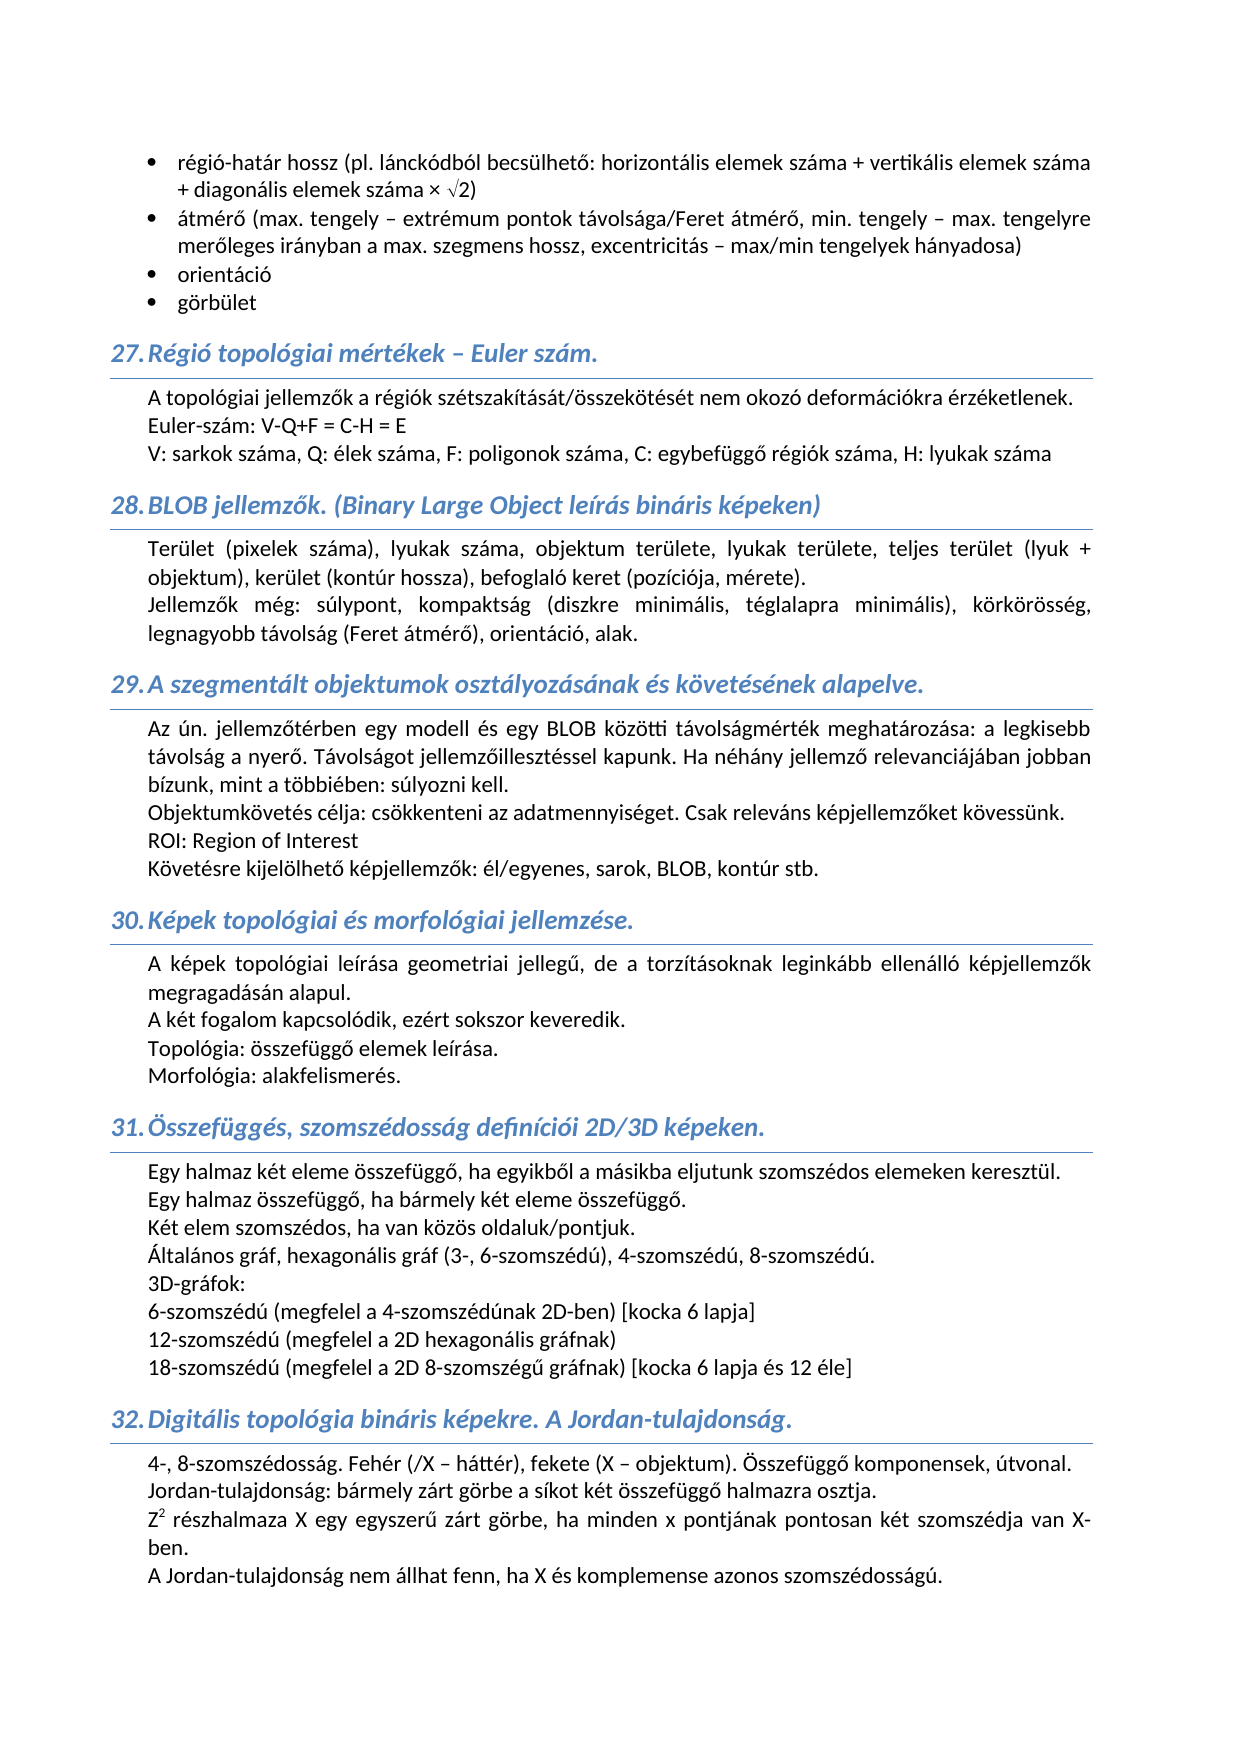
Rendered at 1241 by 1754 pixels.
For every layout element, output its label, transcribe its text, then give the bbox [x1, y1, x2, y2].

text Követésre kijelölhető képjellemzők: él/egyenes, sarok, BLOB, kontúr stb. [148, 854, 1093, 882]
text Jellemzők még: súlypont, kompaktság (diszkre minimális, téglalapra minimális), körkörösség, legnagyobb távolság (Feret átmérő), orientáció, alak. [148, 591, 1093, 647]
text 4-, 8-szomszédosság. Fehér (/X – háttér), fekete (X – objektum). Összefüggő komponensek, útvonal. [148, 1449, 1093, 1477]
text Objektumkövetés célja: csökkenteni az adatmennyiséget. Csak releváns képjellemzőket kövessünk. [148, 798, 1093, 826]
list orientáció [148, 260, 1093, 288]
text 3D-gráfok: [148, 1269, 1093, 1297]
text A két fogalom kapcsolódik, ezért sokszor keveredik. [148, 1006, 1093, 1034]
text Két elem szomszédos, ha van közös oldaluk/pontjuk. [148, 1213, 1093, 1241]
text A topológiai jellemzők a régiók szétszakítását/összekötését nem okozó deformációkra érzéketlenek. [148, 383, 1093, 411]
text A képek topológiai leírása geometriai jellegű, de a torzításoknak leginkább ellenálló képjellemzők megragadásán alapul. [148, 949, 1093, 1006]
text Topológia: összefüggő elemek leírása. [148, 1034, 1093, 1062]
text Az ún. jellemzőtérben egy modell és egy BLOB közötti távolságmérték meghatározása: a legkisebb távolság a nyerő. Távolságot jellemzőillesztéssel kapunk. Ha néhány jellemző relevanciájában jobban bízunk, mint a többiében: súlyozni kell. [148, 714, 1093, 798]
text Régió topológiai mértékek – Euler szám. [110, 337, 1093, 378]
text Morfológia: alakfelismerés. [148, 1062, 1093, 1090]
list régió-határ hossz (pl. lánckódból becsülhető: horizontális elemek száma + vertikális elemek száma + diagonális elemek száma × 2) [148, 148, 1093, 204]
text 12-szomszédú (megfelel a 2D hexagonális gráfnak) [148, 1325, 1093, 1353]
text A szegmentált objektumok osztályozásának és követésének alapelve. [110, 667, 1093, 709]
text ROI: Region of Interest [148, 826, 1093, 854]
text Digitális topológia bináris képekre. A Jordan-tulajdonság. [110, 1402, 1093, 1443]
list átmérő (max. tengely – extrémum pontok távolsága/Feret átmérő, min. tengely – max. tengelyre merőleges irányban a max. szegmens hossz, excentricitás – max/min tengelyek hányadosa) [148, 204, 1093, 260]
text Terület (pixelek száma), lyukak száma, objektum területe, lyukak területe, teljes terület (lyuk + objektum), kerület (kontúr hossza), befoglaló keret (pozíciója, mérete). [148, 534, 1093, 591]
text Képek topológiai és morfológiai jellemzése. [110, 903, 1093, 944]
text 18-szomszédú (megfelel a 2D 8-szomszégű gráfnak) [kocka 6 lapja és 12 éle] [148, 1353, 1093, 1381]
text A Jordan-tulajdonság nem állhat fenn, ha X és komplemense azonos szomszédosságú. [148, 1561, 1093, 1589]
text V: sarkok száma, Q: élek száma, F: poligonok száma, C: egybefüggő régiók száma, H: lyukak száma [148, 439, 1093, 467]
text Egy halmaz összefüggő, ha bármely két eleme összefüggő. [148, 1185, 1093, 1213]
text Z2 részhalmaza X egy egyszerű zárt görbe, ha minden x pontjának pontosan két szomszédja van X-ben. [148, 1505, 1093, 1561]
text Euler-szám: V-Q+F = C-H = E [148, 411, 1093, 439]
list görbület [148, 288, 1093, 316]
text Összefüggés, szomszédosság definíciói 2D/3D képeken. [110, 1111, 1093, 1152]
text 6-szomszédú (megfelel a 4-szomszédúnak 2D-ben) [kocka 6 lapja] [148, 1297, 1093, 1325]
text Jordan-tulajdonság: bármely zárt görbe a síkot két összefüggő halmazra osztja. [148, 1477, 1093, 1505]
text Egy halmaz két eleme összefüggő, ha egyikből a másikba eljutunk szomszédos elemeken keresztül. [148, 1157, 1093, 1185]
text Általános gráf, hexagonális gráf (3-, 6-szomszédú), 4-szomszédú, 8-szomszédú. [148, 1241, 1093, 1269]
text BLOB jellemzők. (Binary Large Object leírás bináris képeken) [110, 488, 1093, 529]
